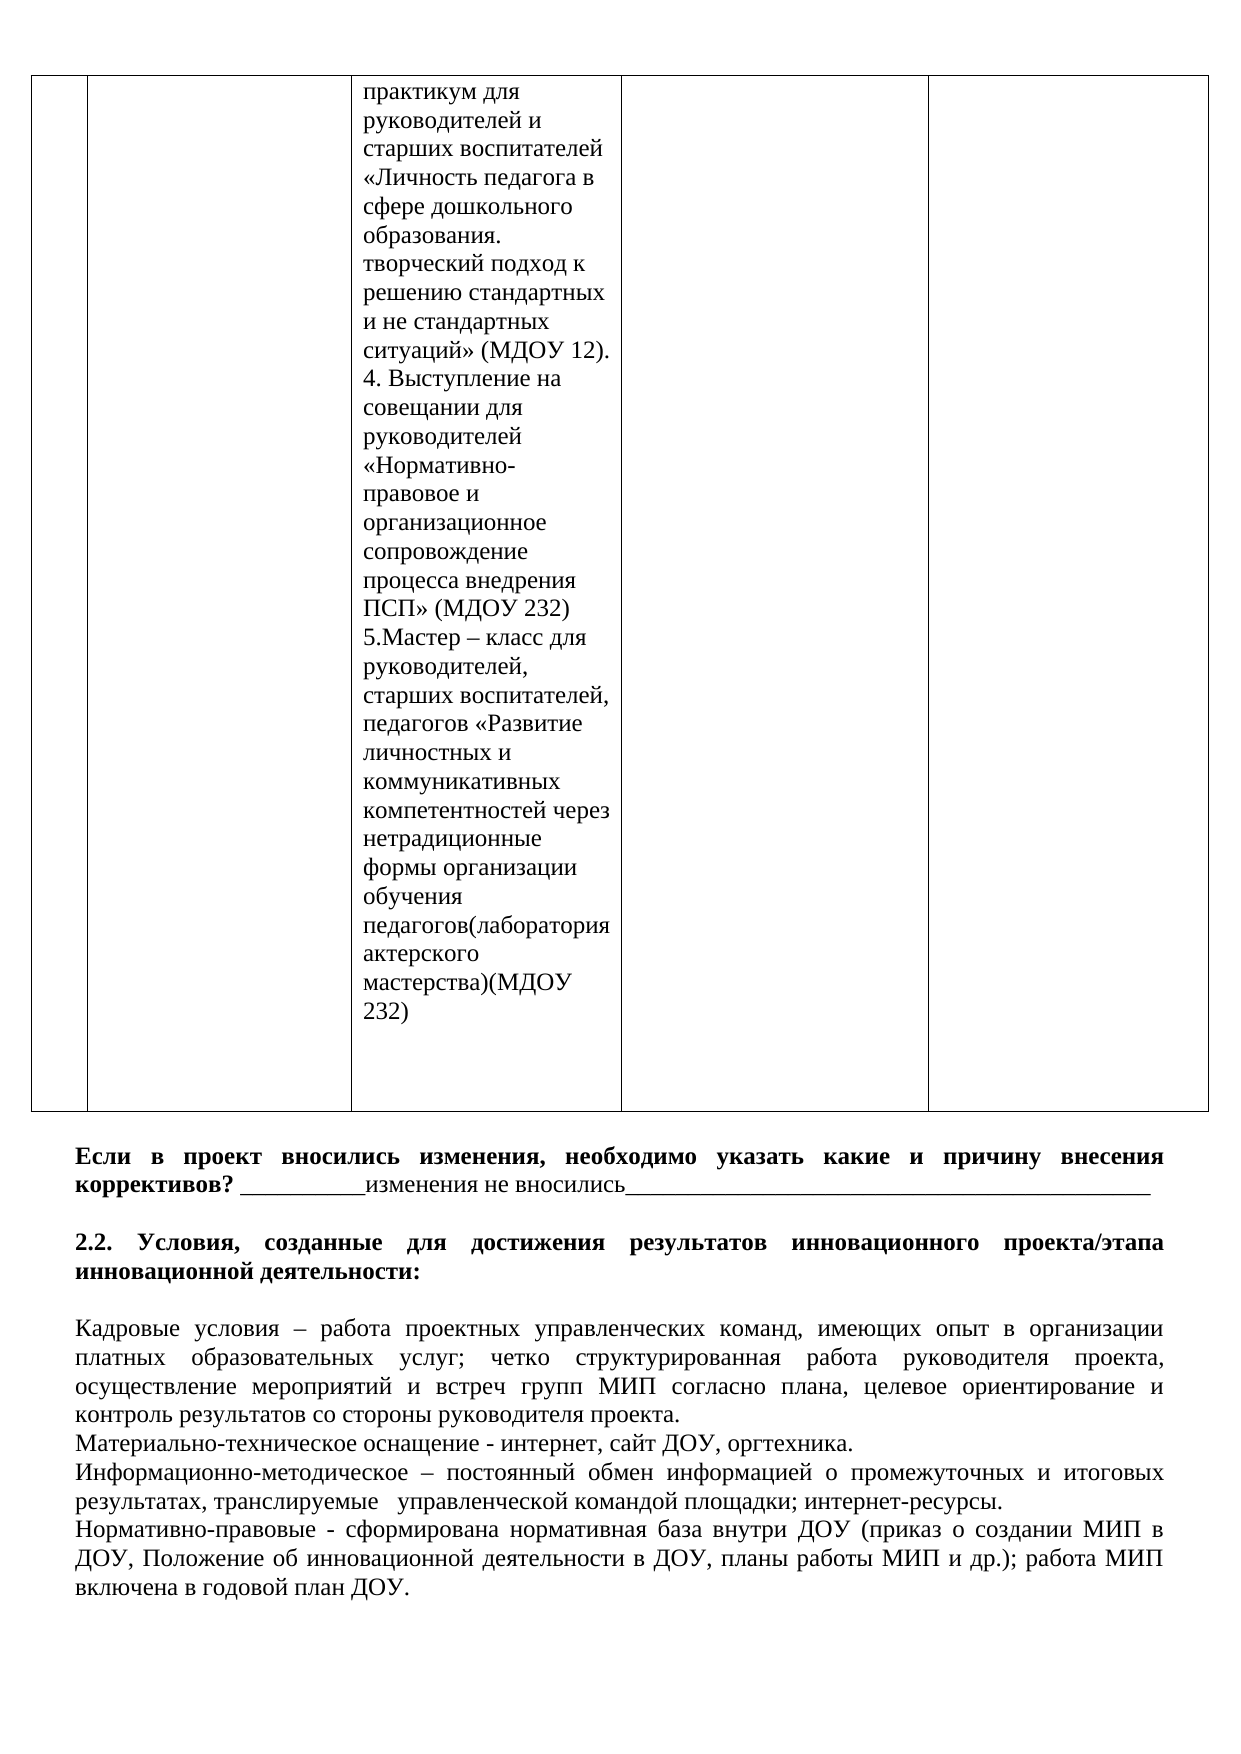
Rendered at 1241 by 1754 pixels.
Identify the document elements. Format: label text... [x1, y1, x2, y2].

text 2.2. Условия, созданные для достижения результатов инновационного проекта/этапа инновационной деятельности: [75, 1227, 1165, 1284]
table_cell 2 [32, 76, 87, 1111]
text Информационно-методическое – постоянный обмен информацией о промежуточных и итоговых результатах, транслируемые управленческой командой площадки; интернет-ресурсы. [75, 1457, 1165, 1514]
text Материально-техническое оснащение - интернет, сайт ДОУ, оргтехника. [75, 1428, 1165, 1457]
text Если в проект вносились изменения, необходимо указать какие и причину внесения коррективов? __________изменения не вносились__________________________________________ [75, 1141, 1165, 1198]
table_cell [88, 76, 351, 1111]
text Кадровые условия – работа проектных управленческих команд, имеющих опыт в организации платных образовательных услуг; четко структурированная работа руководителя проекта, осуществление мероприятий и встреч групп МИП согласно плана, целевое ориентирование и контроль результатов со стороны руководителя проекта. [75, 1313, 1165, 1428]
text Нормативно-правовые - сформирована нормативная база внутри ДОУ (приказ о создании МИП в ДОУ, Положение об инновационной деятельности в ДОУ, планы работы МИП и др.); работа МИП включена в годовой план ДОУ. [75, 1514, 1165, 1601]
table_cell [352, 76, 621, 1111]
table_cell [622, 76, 928, 1111]
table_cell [929, 76, 1208, 1111]
